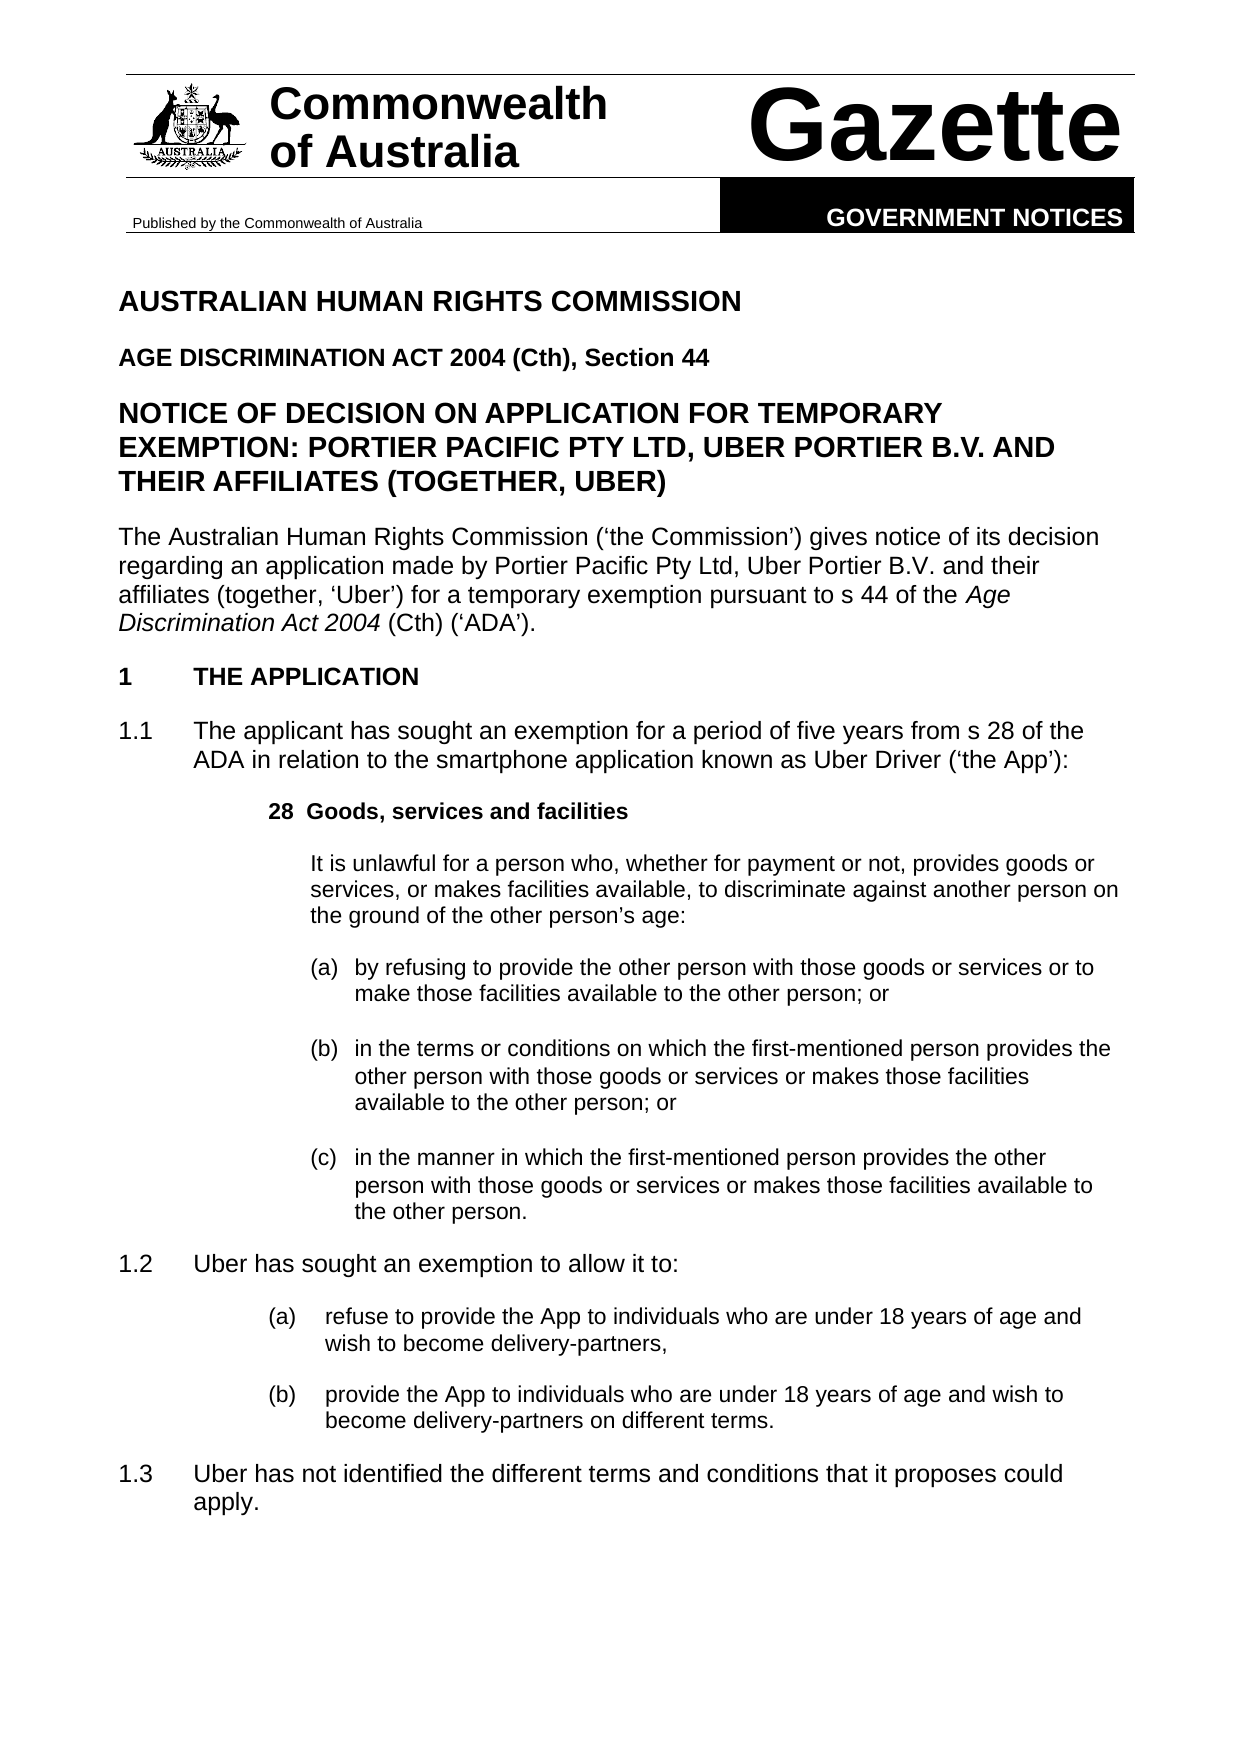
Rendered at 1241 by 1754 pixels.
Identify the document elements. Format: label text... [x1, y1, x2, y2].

text 28 Goods, services and facilities [268, 798, 1122, 825]
text (b) in the terms or conditions on which the first‑mentioned person provides the other person with those goods or services or makes those facilities available to the other person; or [310, 1031, 1122, 1115]
text (c) in the manner in which the first‑mentioned person provides the other person with those goods or services or makes those facilities available to the other person. [310, 1140, 1122, 1224]
list The applicant has sought an exemption for a period of five years from s 28 of the ADA in relation to the smartphone application known as Uber Driver (‘the App’): [118, 716, 1122, 773]
list Uber has not identified the different terms and conditions that it proposes could apply. [118, 1458, 1122, 1516]
list Uber has sought an exemption to allow it to: [118, 1249, 1122, 1278]
list refuse to provide the App to individuals who are under 18 years of age and wish to become delivery-partners, [268, 1303, 1122, 1356]
text (a) by refusing to provide the other person with those goods or services or to make those facilities available to the other person; or [310, 954, 1122, 1006]
text NOTICE OF DECISION ON APPLICATION FOR TEMPORARY EXEMPTION: Portier Pacific Pty Ltd, Uber Portier B.V. and their affiliates (together, Uber) [118, 396, 1122, 497]
list THE APPLICATION [118, 662, 1122, 691]
subtitle The Australian Human Rights Commission (‘the Commission’) gives notice of its decision regarding an application made by Portier Pacific Pty Ltd, Uber Portier B.V. and their affiliates (together, ‘Uber’) for a temporary exemption pursuant to s 44 of the Age Discrimination Act 2004 (Cth) (‘ADA’). [118, 522, 1122, 637]
text AGE DISCRIMINATION ACT 2004 (Cth), Section 44 [118, 343, 1122, 371]
text AUSTRALIAN HUMAN RIGHTS COMMISSION [118, 284, 1122, 318]
list provide the App to individuals who are under 18 years of age and wish to become delivery-partners on different terms. [268, 1381, 1122, 1433]
text It is unlawful for a person who, whether for payment or not, provides goods or services, or makes facilities available, to discriminate against another person on the ground of the other person’s age: [310, 850, 1122, 929]
